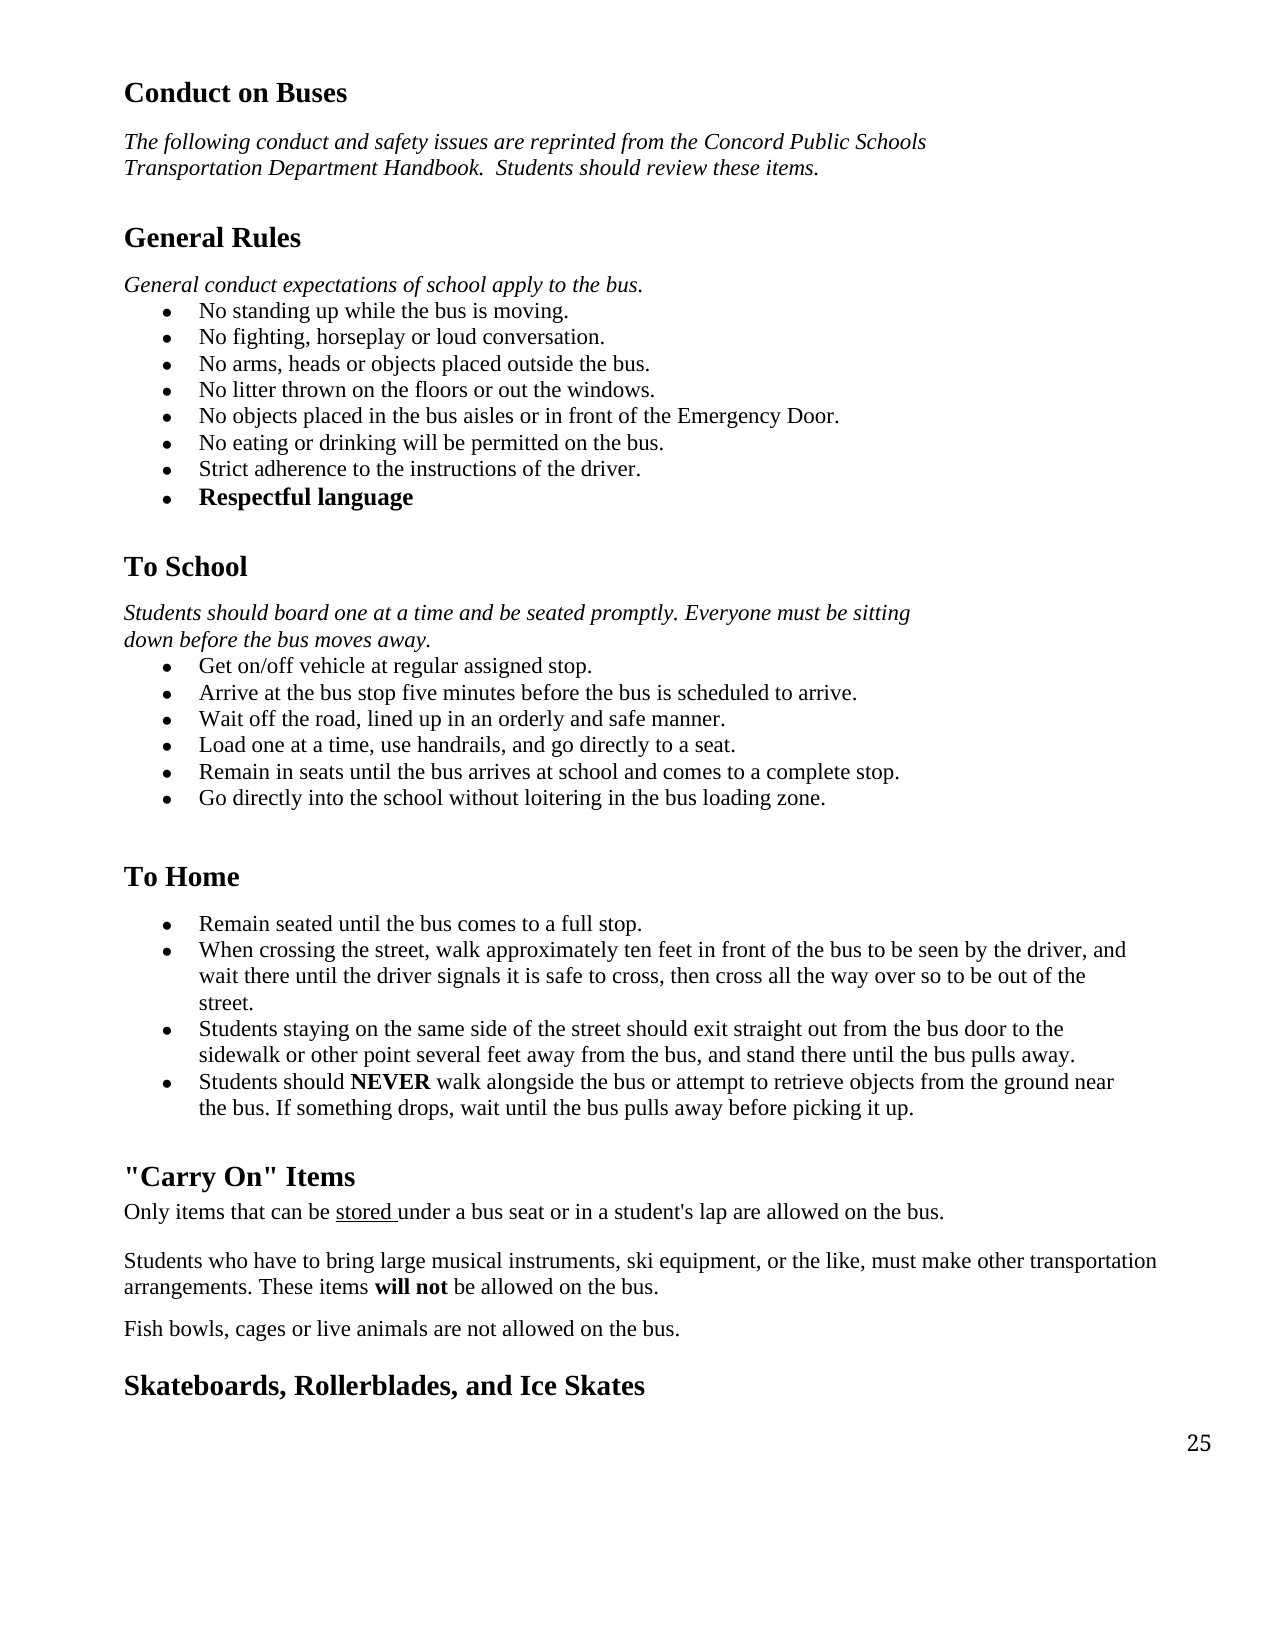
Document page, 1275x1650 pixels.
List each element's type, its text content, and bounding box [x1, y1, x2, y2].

list No objects placed in the bus aisles or in front of the Emergency Door. [161, 402, 1212, 429]
list Get on/off vehicle at regular assigned stop. [161, 652, 1212, 679]
subtitle Skateboards, Rollerblades, and Ice Skates [124, 1368, 1166, 1401]
subtitle "Carry On" Items [124, 1159, 1166, 1193]
list Load one at a time, use handrails, and go directly to a seat. [161, 731, 1212, 758]
list When crossing the street, walk approximately ten feet in front of the bus to be seen by the driver, and wait there until the driver signals it is safe to cross, then cross all the way over so to be out of the street. [161, 936, 1148, 1015]
text Only items that can be stored under a bus seat or in a student's lap are allowed on the bus. [124, 1198, 1166, 1224]
subtitle General Rules [124, 220, 1166, 253]
text The following conduct and safety issues are reprinted from the Concord Public Schools Transportation Department Handbook. Students should review these items. [124, 128, 1037, 181]
list Remain in seats until the bus arrives at school and comes to a complete stop. [161, 758, 1212, 784]
text General conduct expectations of school apply to the bus. [124, 271, 1166, 297]
list No standing up while the bus is moving. [161, 297, 1212, 323]
subtitle To School [124, 549, 1166, 582]
subtitle To Home [124, 859, 1166, 892]
list Strict adherence to the instructions of the driver. [161, 455, 1212, 482]
list Remain seated until the bus comes to a full stop. [161, 909, 1212, 936]
text Students who have to bring large musical instruments, ski equipment, or the like, must make other transportation arrangements. These items will not be allowed on the bus. [124, 1247, 1166, 1299]
list No fighting, horseplay or loud conversation. [161, 323, 1212, 350]
list No eating or drinking will be permitted on the bus. [161, 429, 1212, 455]
list Wait off the road, lined up in an orderly and safe manner. [161, 705, 1212, 731]
subtitle Conduct on Buses [124, 75, 1166, 108]
text Students should board one at a time and be seated promptly. Everyone must be sitting down before the bus moves away. [124, 599, 943, 652]
list Arrive at the bus stop five minutes before the bus is scheduled to arrive. [161, 679, 1212, 705]
list Respectful language [161, 482, 1212, 510]
list Students should NEVER walk alongside the bus or attempt to retrieve objects from the ground near the bus. If something drops, wait until the bus pulls away before picking it up. [161, 1068, 1145, 1120]
text Fish bowls, cages or live animals are not allowed on the bus. [124, 1315, 1166, 1341]
list Go directly into the school without loitering in the bus loading zone. [161, 784, 1212, 810]
list Students staying on the same side of the street should exit straight out from the bus door to the sidewalk or other point several feet away from the bus, and stand there until the bus pulls away. [161, 1015, 1135, 1068]
list No litter thrown on the floors or out the windows. [161, 376, 1212, 402]
list No arms, heads or objects placed outside the bus. [161, 350, 1212, 376]
